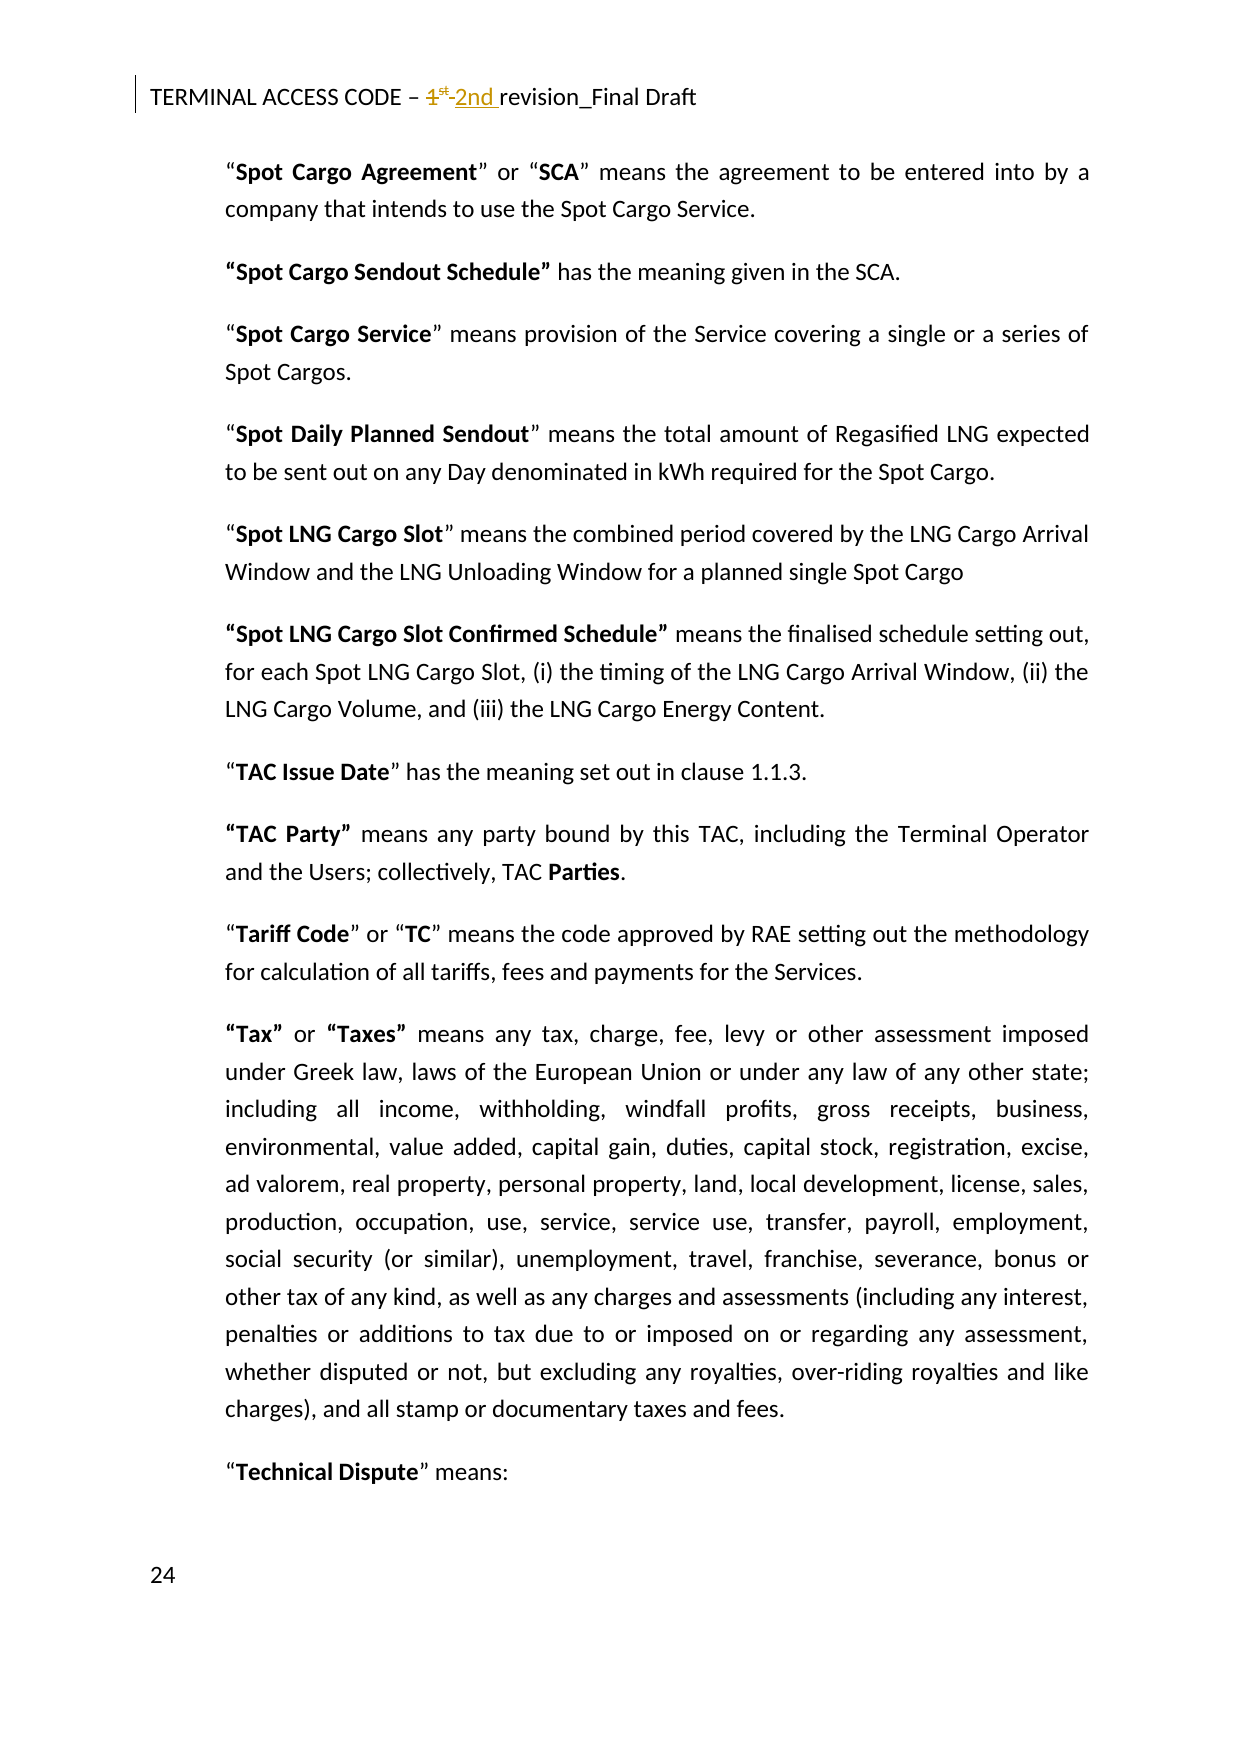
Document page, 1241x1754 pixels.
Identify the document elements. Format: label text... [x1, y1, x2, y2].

text “Spot Cargo Service” means provision of the Service covering a single or a series of Spot Cargos. [225, 312, 1090, 387]
text “TAC Issue Date” has the meaning set out in clause ‎1.1.3. [225, 750, 1090, 787]
text “Technical Dispute” means: [225, 1450, 1090, 1487]
text “Spot Daily Planned Sendout” means the total amount of Regasified LNG expected to be sent out on any Day denominated in kWh required for the Spot Cargo. [225, 412, 1090, 487]
text “Tax” or “Taxes” means any tax, charge, fee, levy or other assessment imposed under Greek law, laws of the European Union or under any law of any other state; including all income, withholding, windfall profits, gross receipts, business, environmental, value added, capital gain, duties, capital stock, registration, excise, ad valorem, real property, personal property, land, local development, license, sales, production, occupation, use, service, service use, transfer, payroll, employment, social security (or similar), unemployment, travel, franchise, severance, bonus or other tax of any kind, as well as any charges and assessments (including any interest, penalties or additions to tax due to or imposed on or regarding any assessment, whether disputed or not, but excluding any royalties, over-riding royalties and like charges), and all stamp or documentary taxes and fees. [225, 1012, 1090, 1425]
text “TAC Party” means any party bound by this TAC, including the Terminal Operator and the Users; collectively, TAC Parties. [225, 812, 1090, 887]
text “Tariff Code” or “TC” means the code approved by RAE setting out the methodology for calculation of all tariffs, fees and payments for the Services. [225, 912, 1090, 987]
text “Spot Cargo Agreement” or “SCA” means the agreement to be entered into by a company that intends to use the Spot Cargo Service. [225, 150, 1090, 225]
text “Spot LNG Cargo Slot Confirmed Schedule” means the finalised schedule setting out, for each Spot LNG Cargo Slot, (i) the timing of the LNG Cargo Arrival Window, (ii) the LNG Cargo Volume, and (iii) the LNG Cargo Energy Content. [225, 612, 1090, 725]
text “Spot LNG Cargo Slot” means the combined period covered by the LNG Cargo Arrival Window and the LNG Unloading Window for a planned single Spot Cargo [225, 512, 1090, 587]
text “Spot Cargo Sendout Schedule” has the meaning given in the SCA. [225, 250, 1090, 287]
